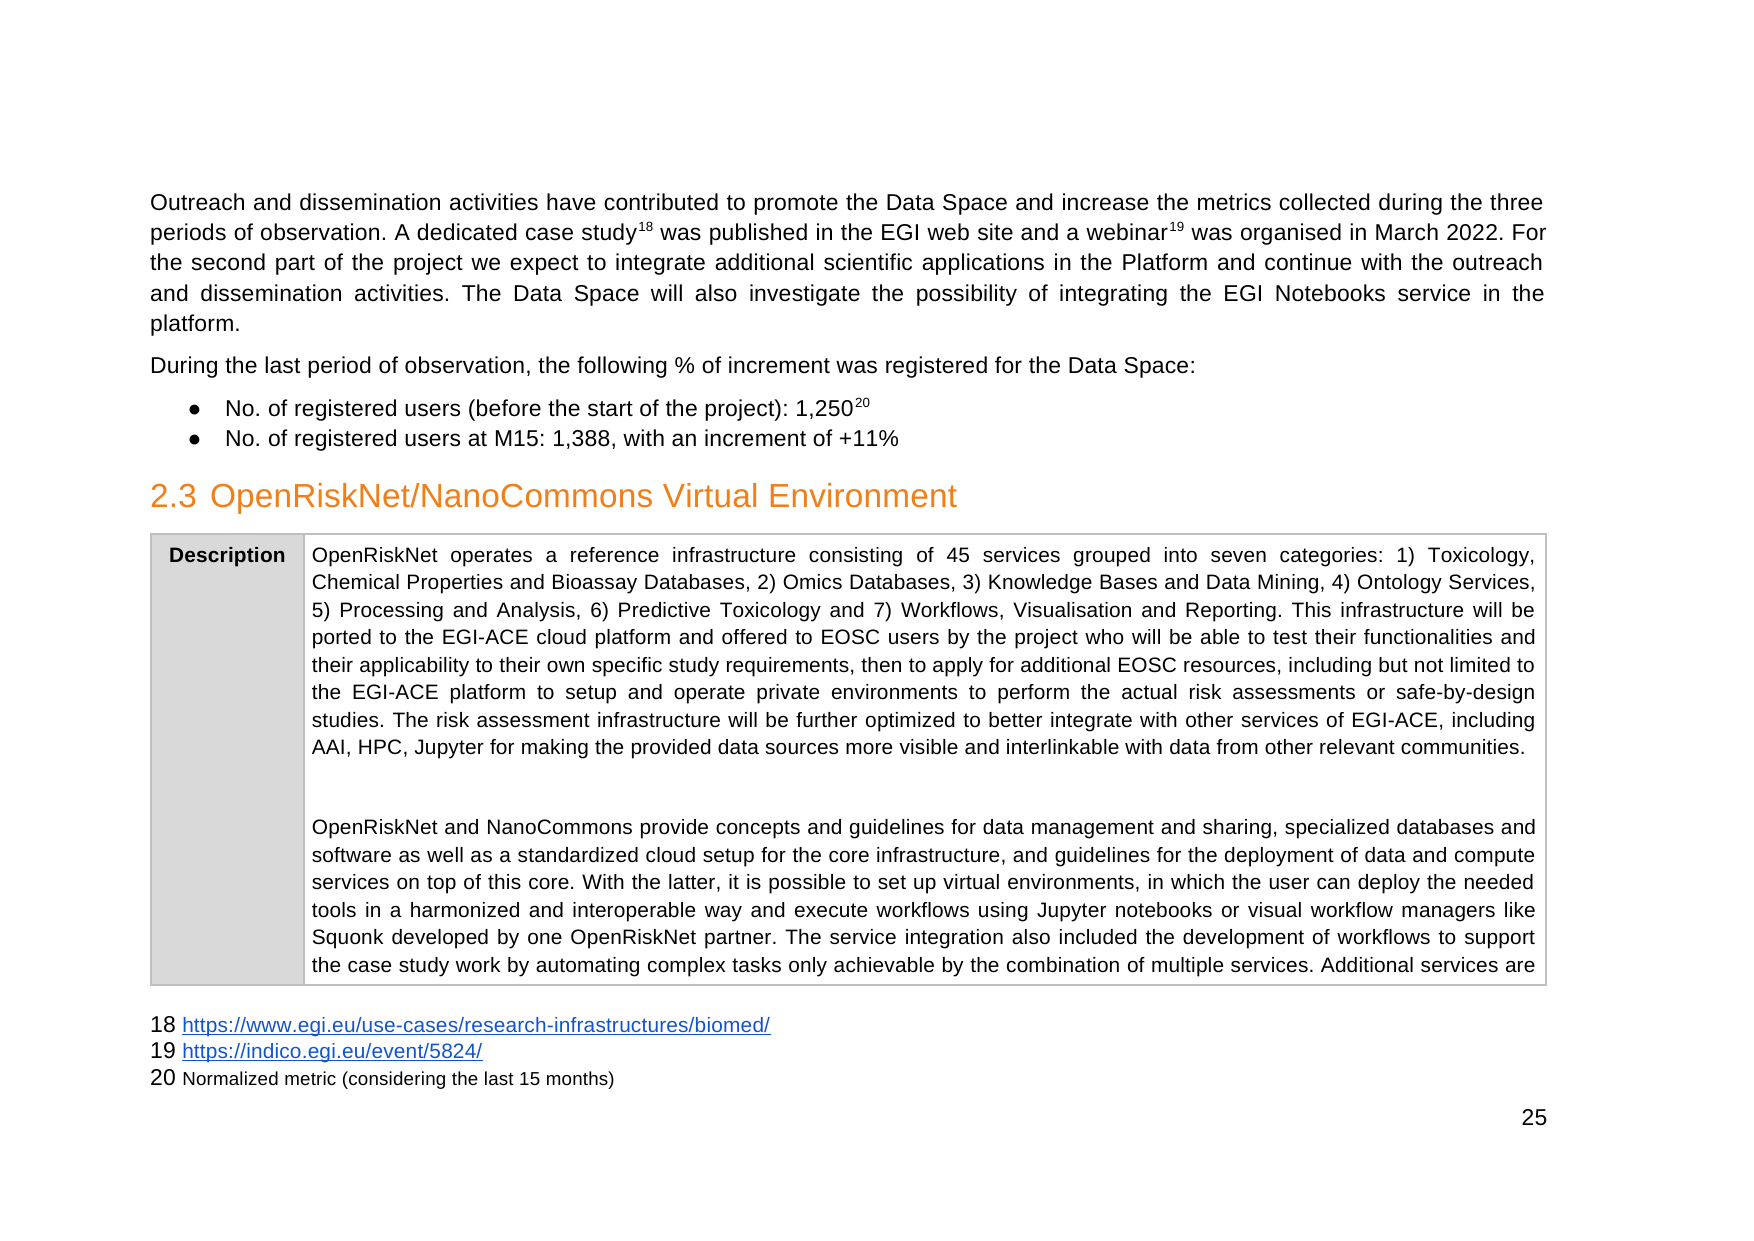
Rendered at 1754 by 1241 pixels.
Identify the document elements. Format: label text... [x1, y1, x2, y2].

list No. of registered users at M15: 1,388, with an increment of +11% [187, 425, 1547, 452]
list No. of registered users (before the start of the project): 1,250 [187, 395, 1547, 422]
subtitle OpenRiskNet/NanoCommons Virtual Environment [150, 476, 1547, 515]
table_header Description [152, 535, 303, 984]
text During the last period of observation, the following % of increment was registered for the Data Space: [150, 352, 1547, 379]
text Outreach and dissemination activities have contributed to promote the Data Space and increase the metrics collected during the three periods of observation. A dedicated case study was published in the EGI web site and a webinar was organised in March 2022. For the second part of the project we expect to integrate additional scientific applications in the Platform and continue with the outreach and dissemination activities. The Data Space will also investigate the possibility of integrating the EGI Notebooks service in the platform. [150, 189, 1547, 336]
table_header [305, 535, 1545, 984]
